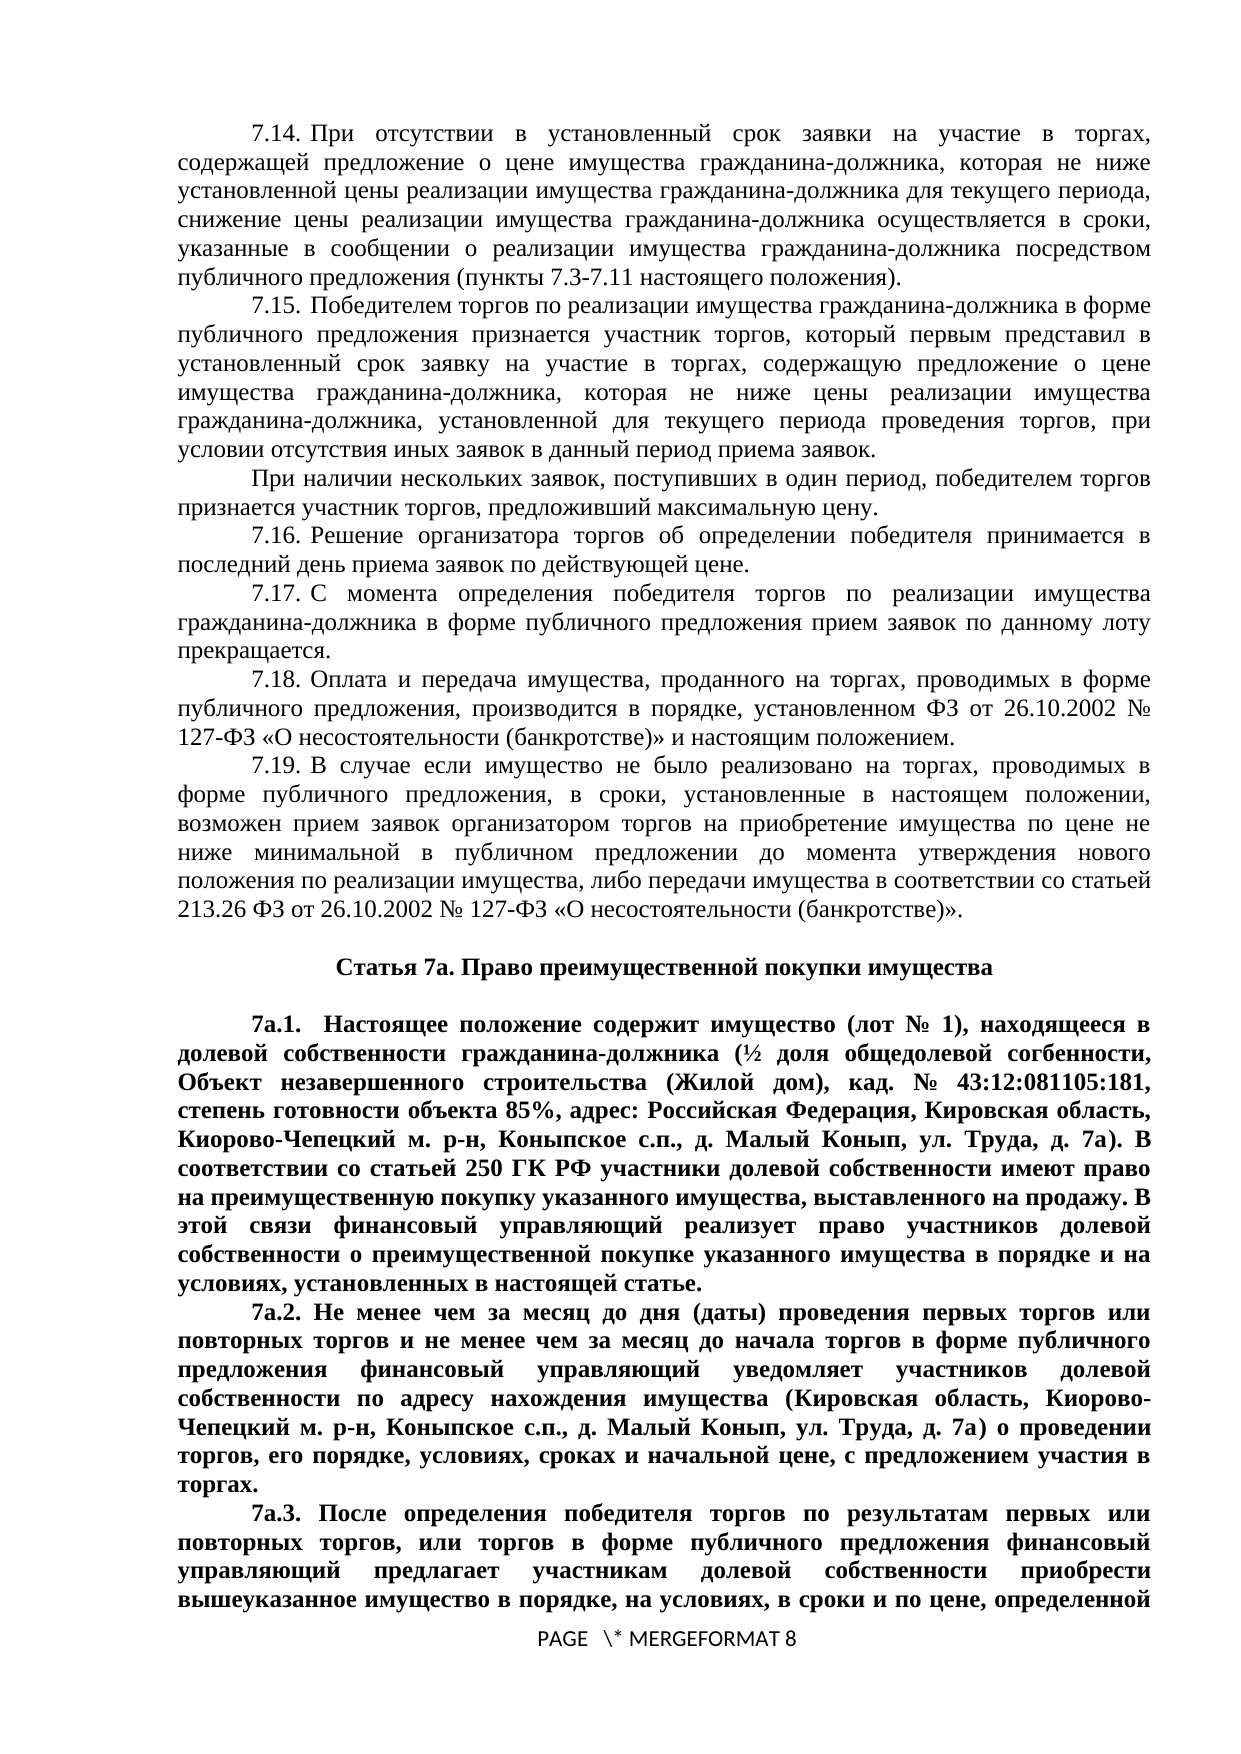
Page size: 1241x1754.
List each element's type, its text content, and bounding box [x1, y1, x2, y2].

text 7а.1. Настоящее положение содержит имущество (лот № 1), находящееся в долевой собственности гражданина-должника (½ доля общедолевой согбенности, Объект незавершенного строительства (Жилой дом), кад. № 43:12:081105:181, степень готовности объекта 85%, адрес: Российская Федерация, Кировская область, Киорово-Чепецкий м. р-н, Коныпское с.п., д. Малый Конып, ул. Труда, д. 7а). В соответствии со статьей 250 ГК РФ участники долевой собственности имеют право на преимущественную покупку указанного имущества, выставленного на продажу. В этой связи финансовый управляющий реализует право участников долевой собственности о преимущественной покупке указанного имущества в порядке и на условиях, установленных в настоящей статье. [177, 1009, 1152, 1297]
list В случае если имущество не было реализовано на торгах, проводимых в форме публичного предложения, в сроки, установленные в настоящем положении, возможен прием заявок организатором торгов на приобретение имущества по цене не ниже минимальной в публичном предложении до момента утверждения нового положения по реализации имущества, либо передачи имущества в соответствии со статьей 213.26 ФЗ от 26.10.2002 № 127-ФЗ «О несостоятельности (банкротстве)». [177, 751, 1152, 923]
list Решение организатора торгов об определении победителя принимается в последний день приема заявок по действующей цене. [177, 521, 1152, 578]
list При наличии нескольких заявок, поступивших в один период, победителем торгов признается участник торгов, предложивший максимальную цену. [177, 463, 1152, 521]
list Победителем торгов по реализации имущества гражданина-должника в форме публичного предложения признается участник торгов, который первым представил в установленный срок заявку на участие в торгах, содержащую предложение о цене имущества гражданина-должника, которая не ниже цены реализации имущества гражданина-должника, установленной для текущего периода проведения торгов, при условии отсутствия иных заявок в данный период приема заявок. [177, 291, 1152, 463]
list С момента определения победителя торгов по реализации имущества гражданина-должника в форме публичного предложения прием заявок по данному лоту прекращается. [177, 578, 1152, 664]
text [177, 1498, 1152, 1613]
list При отсутствии в установленный срок заявки на участие в торгах, содержащей предложение о цене имущества гражданина-должника, которая не ниже установленной цены реализации имущества гражданина-должника для текущего периода, снижение цены реализации имущества гражданина-должника осуществляется в сроки, указанные в сообщении о реализации имущества гражданина-должника посредством публичного предложения (пункты 7.3-7.11 настоящего положения). [177, 118, 1152, 291]
text Статья 7а. Право преимущественной покупки имущества [177, 952, 1152, 981]
list Оплата и передача имущества, проданного на торгах, проводимых в форме публичного предложения, производится в порядке, установленном ФЗ от 26.10.2002 № 127-ФЗ «О несостоятельности (банкротстве)» и настоящим положением. [177, 664, 1152, 751]
text 7а.2. Не менее чем за месяц до дня (даты) проведения первых торгов или повторных торгов и не менее чем за месяц до начала торгов в форме публичного предложения финансовый управляющий уведомляет участников долевой собственности по адресу нахождения имущества (Кировская область, Киорово-Чепецкий м. р-н, Коныпское с.п., д. Малый Конып, ул. Труда, д. 7а) о проведении торгов, его порядке, условиях, сроках и начальной цене, с предложением участия в торгах. [177, 1297, 1152, 1498]
